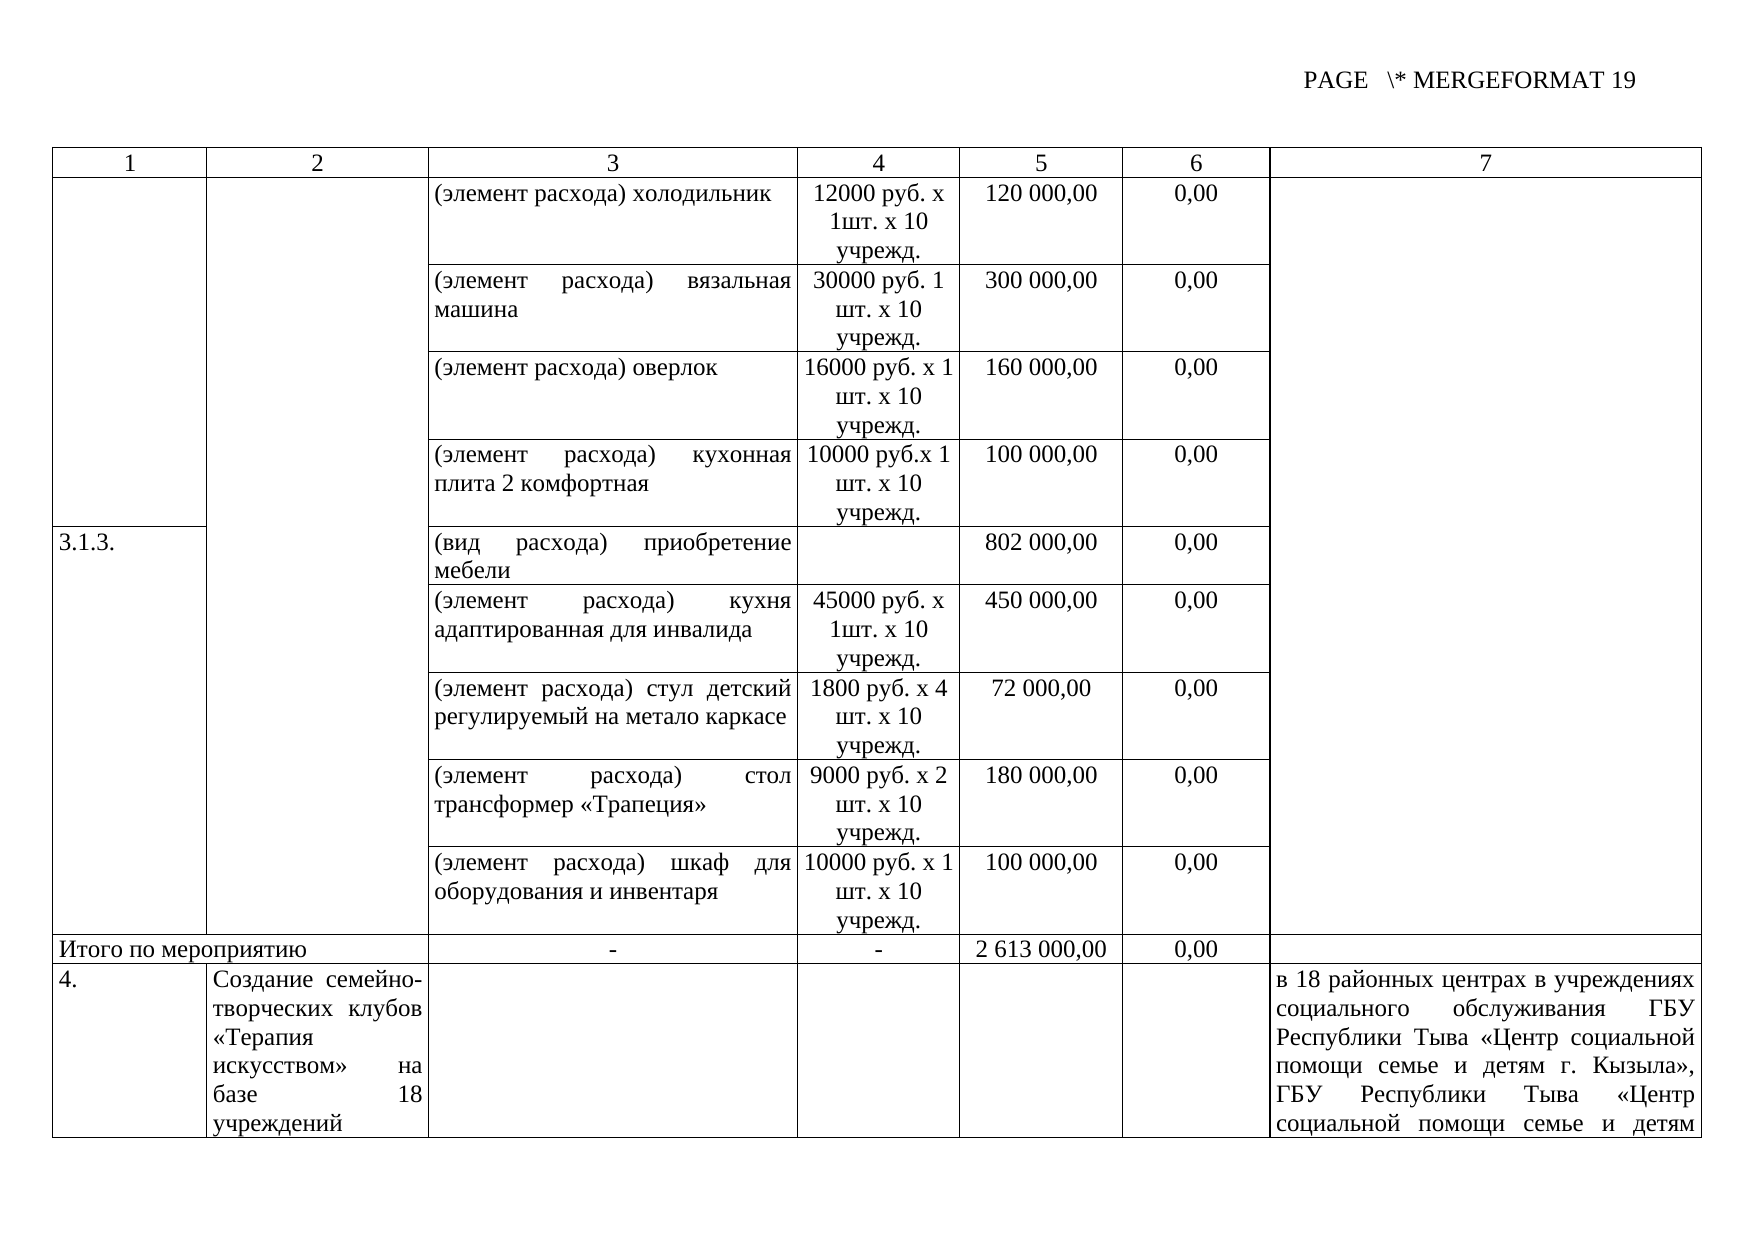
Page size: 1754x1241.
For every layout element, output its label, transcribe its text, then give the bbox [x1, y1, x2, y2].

table_cell 160 000,00 [960, 352, 1122, 438]
table_cell (элемент расхода) стул детский регулируемый на метало каркасе [429, 673, 797, 759]
table_cell 0,00 [1123, 265, 1269, 351]
table_header 6 [1123, 148, 1269, 177]
table_cell 0,00 [1123, 352, 1269, 438]
table_cell 100 000,00 [960, 847, 1122, 933]
table_cell 120 000,00 [960, 178, 1122, 264]
table_header 4 [798, 148, 959, 177]
table_cell 100 000,00 [960, 440, 1122, 526]
table_cell [960, 964, 1122, 1137]
table_cell [1123, 964, 1269, 1137]
table_cell - [798, 935, 959, 963]
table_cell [1271, 964, 1701, 1137]
table_cell - [429, 935, 797, 963]
table_cell 0,00 [1123, 585, 1269, 672]
table_header 1 [53, 148, 206, 177]
table_cell 4. [53, 964, 206, 1137]
table_cell (элемент расхода) оверлок [429, 352, 797, 438]
table_cell [798, 964, 959, 1137]
table_cell 16000 руб. х 1 шт. х 10 учрежд. [798, 352, 959, 438]
table_cell 0,00 [1123, 760, 1269, 846]
table_cell (элемент расхода) шкаф для оборудования и инвентаря [429, 847, 797, 933]
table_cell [207, 964, 428, 1137]
table_cell [1271, 935, 1701, 963]
table_header 7 [1271, 148, 1701, 177]
table_cell 450 000,00 [960, 585, 1122, 672]
table_cell 180 000,00 [960, 760, 1122, 846]
table_cell [53, 178, 206, 526]
table_cell 10000 руб.х 1 шт. х 10 учрежд. [798, 440, 959, 526]
table_cell 0,00 [1123, 527, 1269, 584]
table_cell 45000 руб. х 1шт. х 10 учрежд. [798, 585, 959, 672]
table_cell (элемент расхода) холодильник [429, 178, 797, 264]
table_header 3 [429, 148, 797, 177]
table_cell 0,00 [1123, 178, 1269, 264]
table_cell (элемент расхода) вязальная машина [429, 265, 797, 351]
table_cell 0,00 [1123, 673, 1269, 759]
table_cell (элемент расхода) кухонная плита 2 комфортная [429, 440, 797, 526]
table_cell 0,00 [1123, 935, 1269, 963]
table_cell 0,00 [1123, 847, 1269, 933]
table_cell [1271, 178, 1701, 933]
table_cell [798, 527, 959, 584]
table_cell (элемент расхода) стол трансформер «Трапеция» [429, 760, 797, 846]
table_header 2 [207, 148, 428, 177]
table_cell [429, 964, 797, 1137]
table_cell 2 613 000,00 [960, 935, 1122, 963]
table_cell 30000 руб. 1 шт. х 10 учрежд. [798, 265, 959, 351]
table_cell 300 000,00 [960, 265, 1122, 351]
table_cell 9000 руб. х 2 шт. х 10 учрежд. [798, 760, 959, 846]
table_cell 3.1.3. [53, 527, 206, 933]
table_cell 1800 руб. х 4 шт. х 10 учрежд. [798, 673, 959, 759]
table_header 5 [960, 148, 1122, 177]
table_cell (элемент расхода) кухня адаптированная для инвалида [429, 585, 797, 672]
table_cell Итого по мероприятию [53, 935, 428, 963]
table_cell 802 000,00 [960, 527, 1122, 584]
table_cell 0,00 [1123, 440, 1269, 526]
table_cell 12000 руб. х 1шт. х 10 учрежд. [798, 178, 959, 264]
table_cell 72 000,00 [960, 673, 1122, 759]
table_cell (вид расхода) приобретение мебели [429, 527, 797, 584]
table_cell 10000 руб. х 1 шт. х 10 учрежд. [798, 847, 959, 933]
table_cell [207, 178, 428, 933]
